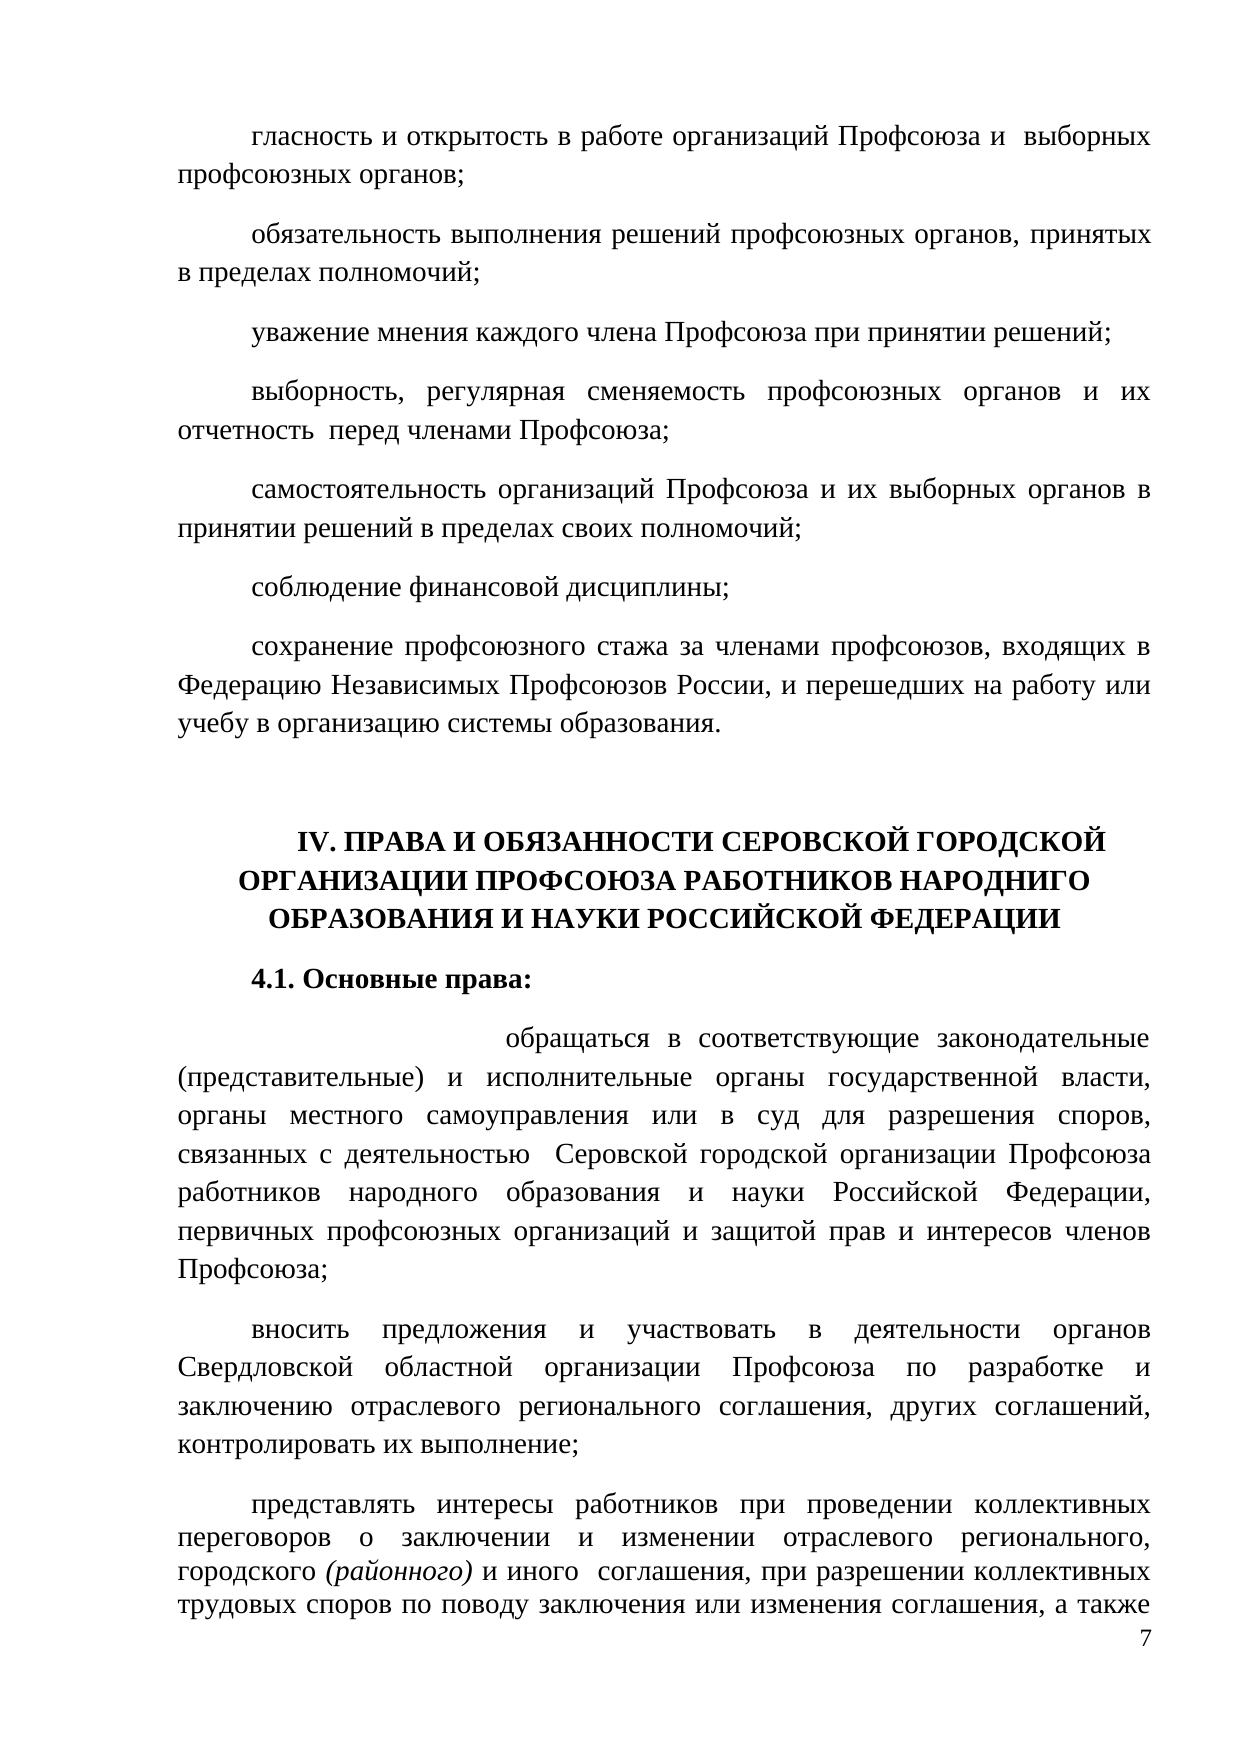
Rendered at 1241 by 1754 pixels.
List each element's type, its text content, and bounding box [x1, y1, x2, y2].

text уважение мнения каждого члена Профсоюза при принятии решений; [177, 314, 1152, 347]
text сохранение профсоюзного стажа за членами профсоюзов, входящих в Федерацию Независимых Профсоюзов России, и перешедших на работу или учебу в организацию системы образования. [177, 628, 1152, 739]
text вносить предложения и участвовать в деятельности органов Свердловской областной организации Профсоюза по разработке и заключению отраслевого регионального соглашения, других соглашений, контролировать их выполнение; [177, 1311, 1152, 1460]
text 4.1. Основные права: [177, 961, 1152, 994]
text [177, 1486, 1152, 1620]
text самостоятельность организаций Профсоюза и их выборных органов в принятии решений в пределах своих полномочий; [177, 471, 1152, 543]
text гласность и открытость в работе организаций Профсоюза и выборных профсоюзных органов; [177, 118, 1152, 190]
text IV. ПРАВА И ОБЯЗАННОСТИ СЕРОВСКОЙ ГОРОДСКОЙ ОРГАНИЗАЦИИ ПРОФСОЮЗА РАБОТНИКОВ НАРОДНИГО ОБРАЗОВАНИЯ И НАУКИ РОССИЙСКОЙ ФЕДЕРАЦИИ [177, 824, 1152, 935]
text выборность, регулярная сменяемость профсоюзных органов и их отчетность перед членами Профсоюза; [177, 373, 1152, 445]
text обязательность выполнения решений профсоюзных органов, принятых в пределах полномочий; [177, 216, 1152, 288]
text соблюдение финансовой дисциплины; [177, 569, 1152, 603]
text обращаться в соответствующие законодательные (представительные) и исполнительные органы государственной власти, органы местного самоуправления или в суд для разрешения споров, связанных с деятельностью Серовской городской организации Профсоюза работников народного образования и науки Российской Федерации, первичных профсоюзных организаций и защитой прав и интересов членов Профсоюза; [177, 1020, 1152, 1285]
